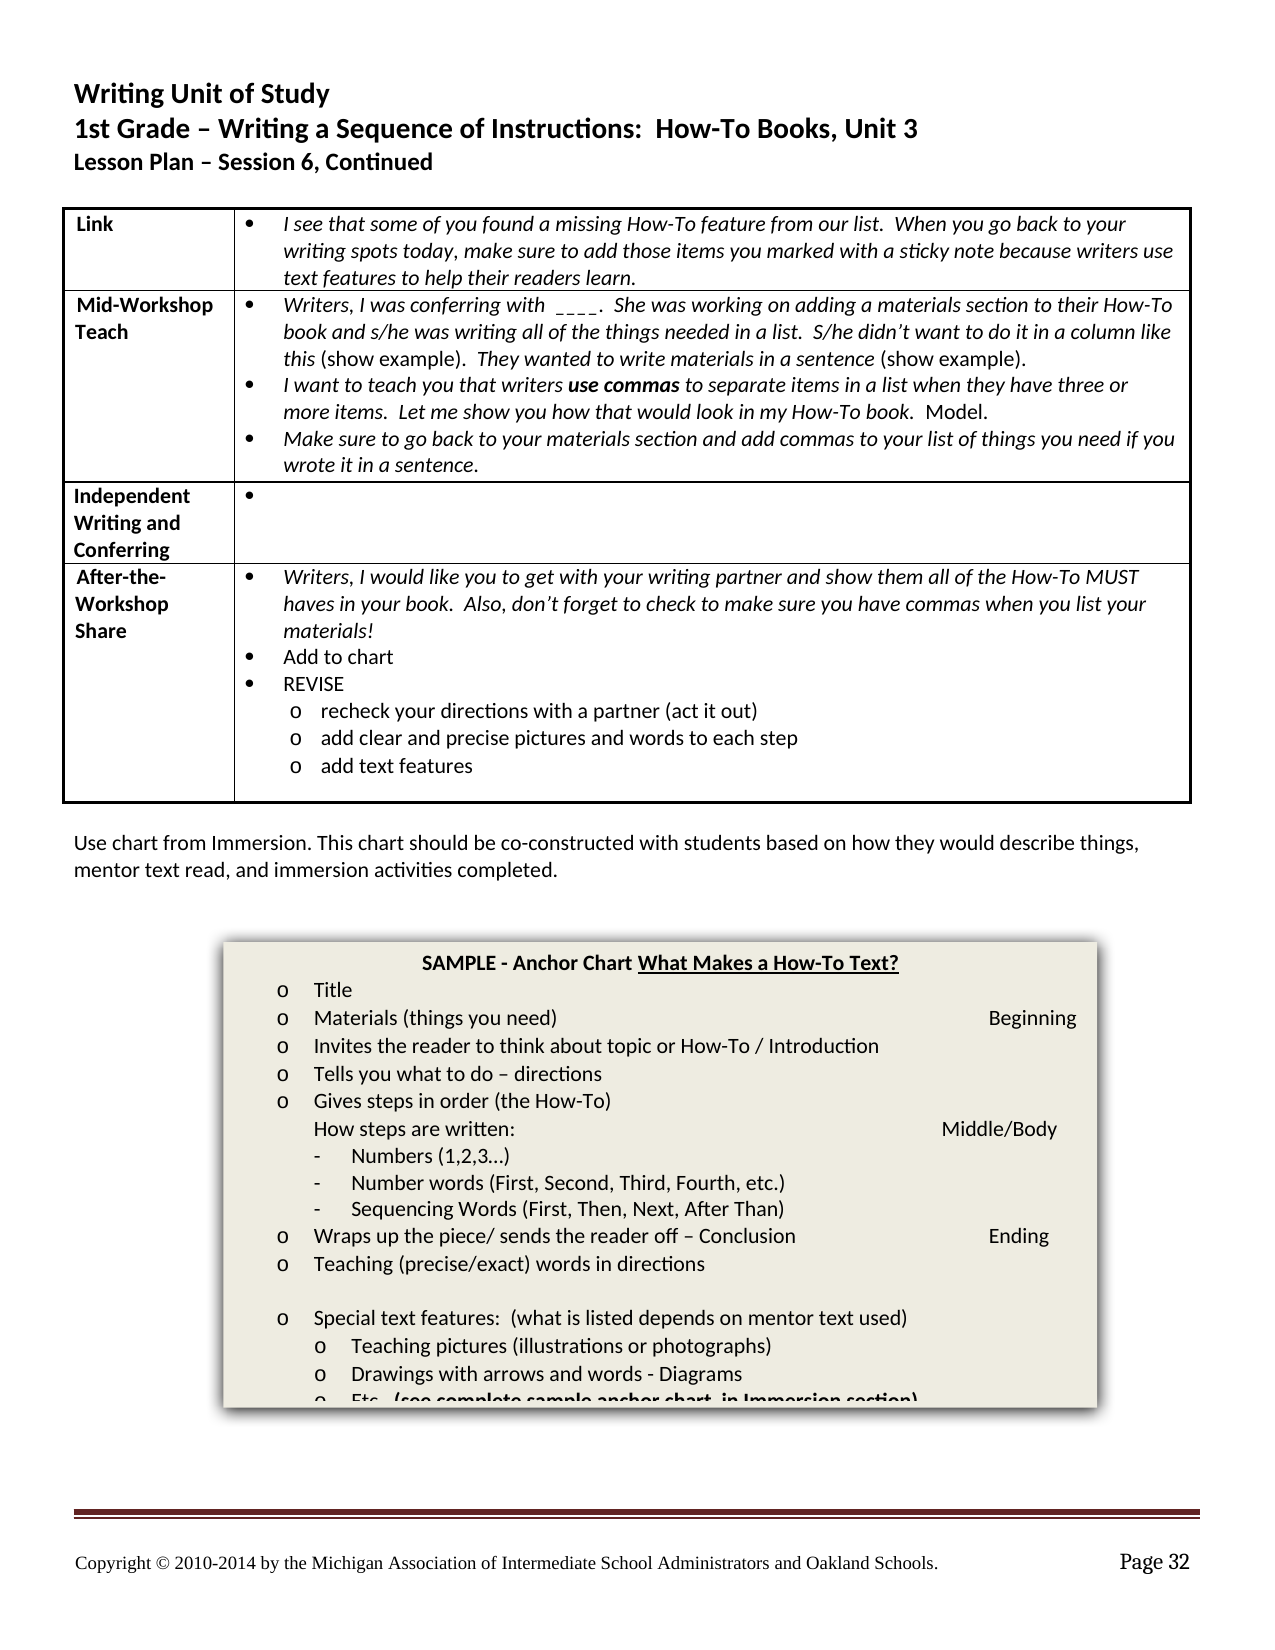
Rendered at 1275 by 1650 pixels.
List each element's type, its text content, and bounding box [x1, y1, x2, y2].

table_header I see that some of you found a missing How-To feature from our list. When you go back to your writing spots today, make sure to add those items you marked with a sticky note because writers use text features to help their readers learn. [235, 210, 1189, 290]
table_cell Independent Writing and Conferring [65, 483, 234, 562]
table_cell Writers, I was conferring with ____. She was working on adding a materials section to their How-To book and s/he was writing all of the things needed in a list. S/he didn’t want to do it in a column like this (show example). They wanted to write materials in a sentence (show example). I want to teach you that writers use commas to separate items in a list when they have three or more items. Let me show you how that would look in my How-To book. Model. Make sure to go back to your materials section and add commas to your list of things you need if you wrote it in a sentence. [235, 291, 1189, 481]
text Use chart from Immersion. This chart should be co-constructed with students based on how they would describe things, [73, 829, 1200, 856]
table_cell Mid-Workshop Teach [65, 291, 234, 481]
text mentor text read, and immersion activities completed. [73, 856, 1200, 883]
table_header Link [65, 210, 234, 290]
table_cell After-the-Workshop Share [65, 564, 234, 801]
text Lesson Plan – Session 6, Continued [73, 146, 1200, 177]
table_cell [235, 483, 1189, 562]
table_cell Writers, I would like you to get with your writing partner and show them all of the How-To MUST haves in your book. Also, don’t forget to check to make sure you have commas when you list your materials! Add to chart REVISE recheck your directions with a partner (act it out) add clear and precise pictures and words to each step add text features [235, 564, 1189, 801]
